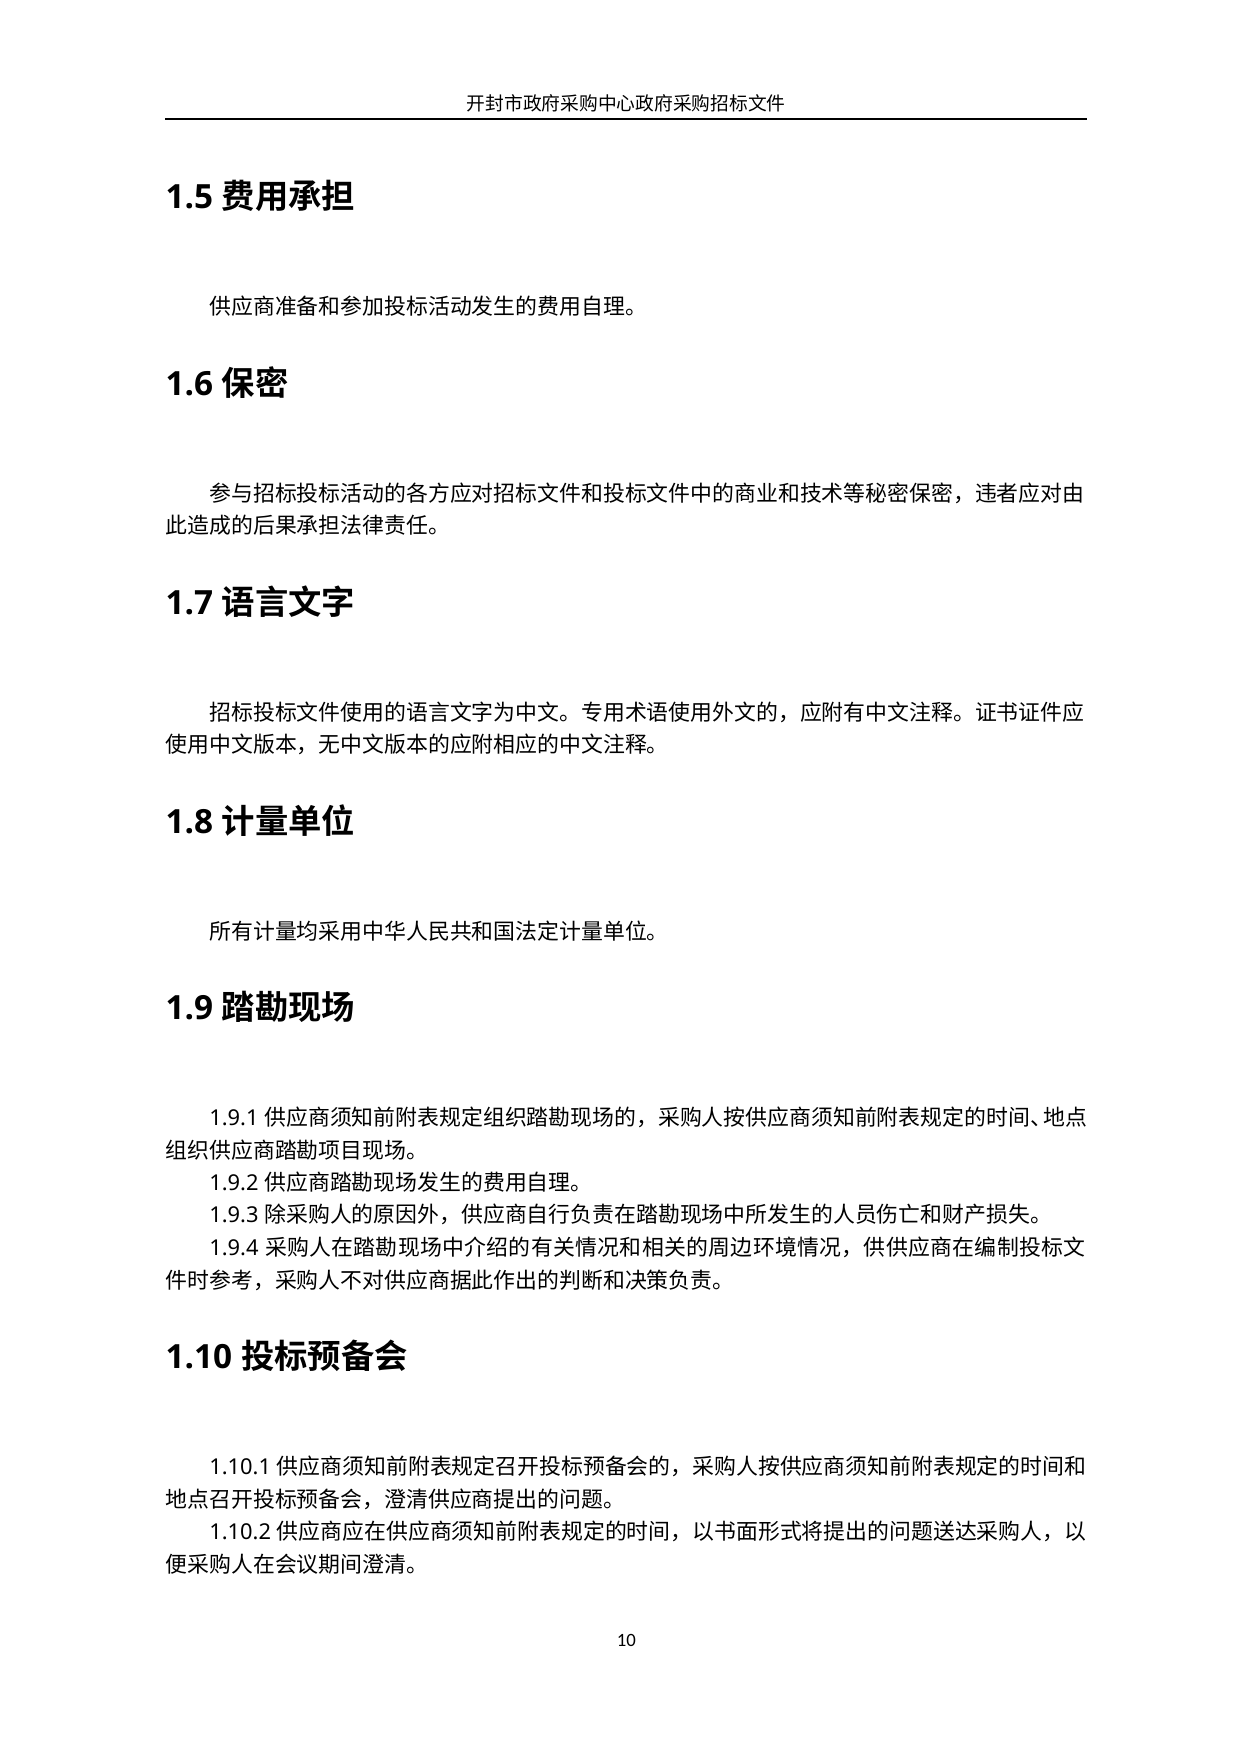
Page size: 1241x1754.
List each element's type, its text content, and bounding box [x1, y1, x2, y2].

subtitle 1.10 投标预备会 [165, 1320, 1087, 1385]
subtitle 1.9 踏勘现场 [165, 971, 1087, 1036]
text 1.9.1 供应商须知前附表规定组织踏勘现场的，采购人按供应商须知前附表规定的时间、地点组织供应商踏勘项目现场。 [165, 1098, 1087, 1163]
text 供应商准备和参加投标活动发生的费用自理。 [165, 288, 1087, 321]
subtitle 1.7 语言文字 [165, 567, 1087, 632]
text 1.10.2 供应商应在供应商须知前附表规定的时间，以书面形式将提出的问题送达采购人，以便采购人在会议期间澄清。 [165, 1511, 1087, 1576]
text 1.10.1 供应商须知前附表规定召开投标预备会的，采购人按供应商须知前附表规定的时间和地点召开投标预备会，澄清供应商提出的问题。 [165, 1446, 1087, 1511]
text 1.9.2 供应商踏勘现场发生的费用自理。 [165, 1163, 1087, 1195]
subtitle 1.8 计量单位 [165, 785, 1087, 850]
subtitle 1.6 保密 [165, 348, 1087, 413]
text 参与招标投标活动的各方应对招标文件和投标文件中的商业和技术等秘密保密，违者应对由此造成的后果承担法律责任。 [165, 474, 1087, 539]
text 所有计量均采用中华人民共和国法定计量单位。 [165, 912, 1087, 944]
text 1.9.3 除采购人的原因外，供应商自行负责在踏勘现场中所发生的人员伤亡和财产损失。 [165, 1195, 1087, 1228]
subtitle 1.5 费用承担 [165, 162, 1087, 227]
text 招标投标文件使用的语言文字为中文。专用术语使用外文的，应附有中文注释。证书证件应使用中文版本，无中文版本的应附相应的中文注释。 [165, 693, 1087, 758]
text 1.9.4 采购人在踏勘现场中介绍的有关情况和相关的周边环境情况，供供应商在编制投标文件时参考，采购人不对供应商据此作出的判断和决策负责。 [165, 1228, 1087, 1293]
